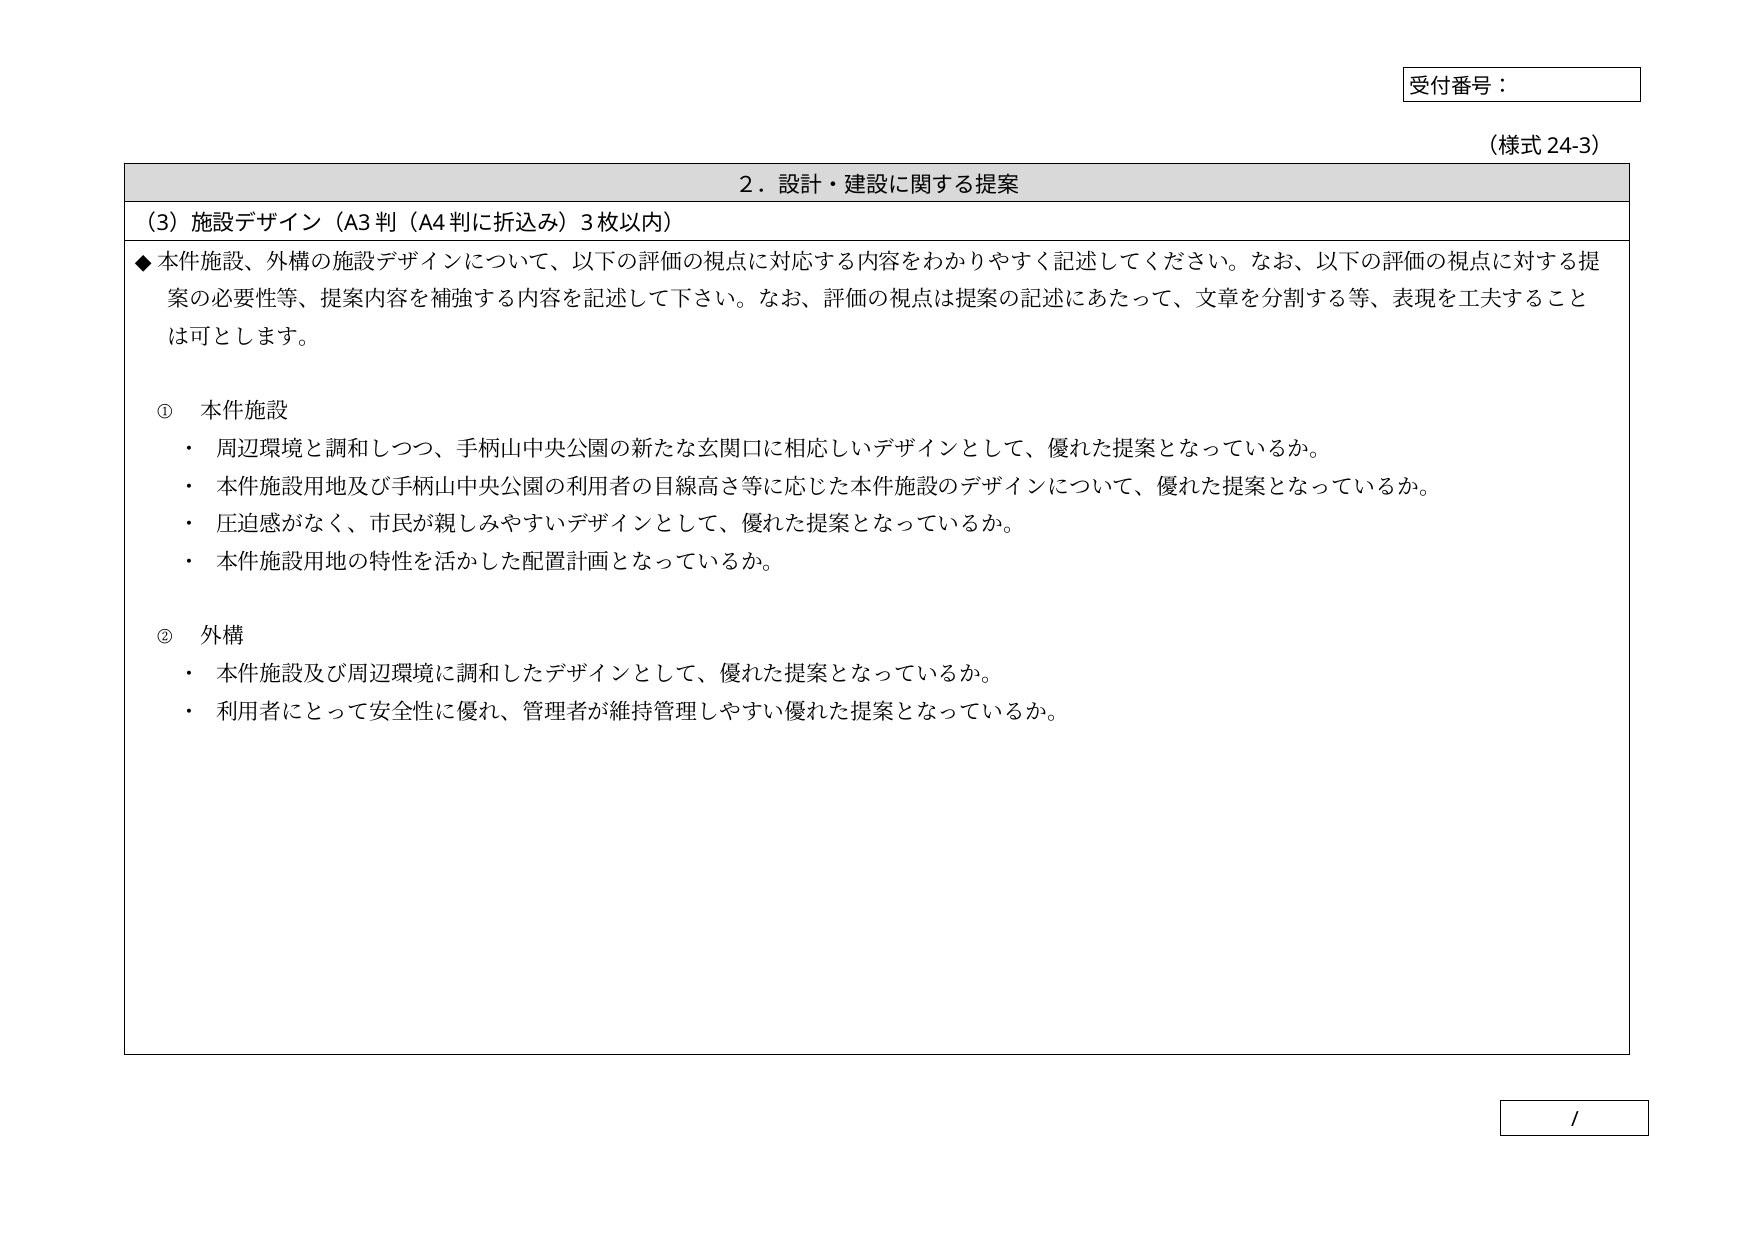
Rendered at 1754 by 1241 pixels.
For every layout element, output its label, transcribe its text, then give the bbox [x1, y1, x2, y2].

table_cell ◆ 本件施設、外構の施設デザインについて、以下の評価の視点に対応する内容をわかりやすく記述してください。なお、以下の評価の視点に対する提案の必要性等、提案内容を補強する内容を記述して下さい。なお、評価の視点は提案の記述にあたって、文章を分割する等、表現を工夫することは可とします。 本件施設 周辺環境と調和しつつ、手柄山中央公園の新たな玄関口に相応しいデザインとして、優れた提案となっているか。 本件施設用地及び手柄山中央公園の利用者の目線高さ等に応じた本件施設のデザインについて、優れた提案となっているか。 圧迫感がなく、市民が親しみやすいデザインとして、優れた提案となっているか。 本件施設用地の特性を活かした配置計画となっているか。 外構 本件施設及び周辺環境に調和したデザインとして、優れた提案となっているか。 利用者にとって安全性に優れ、管理者が維持管理しやすい優れた提案となっているか。 [125, 241, 1629, 1054]
subtitle （様式24-3） [100, 125, 1613, 163]
table_header ２．設計・建設に関する提案 [125, 164, 1629, 201]
table_cell （3）施設デザイン（A3判（A4判に折込み）3枚以内） [125, 202, 1629, 240]
